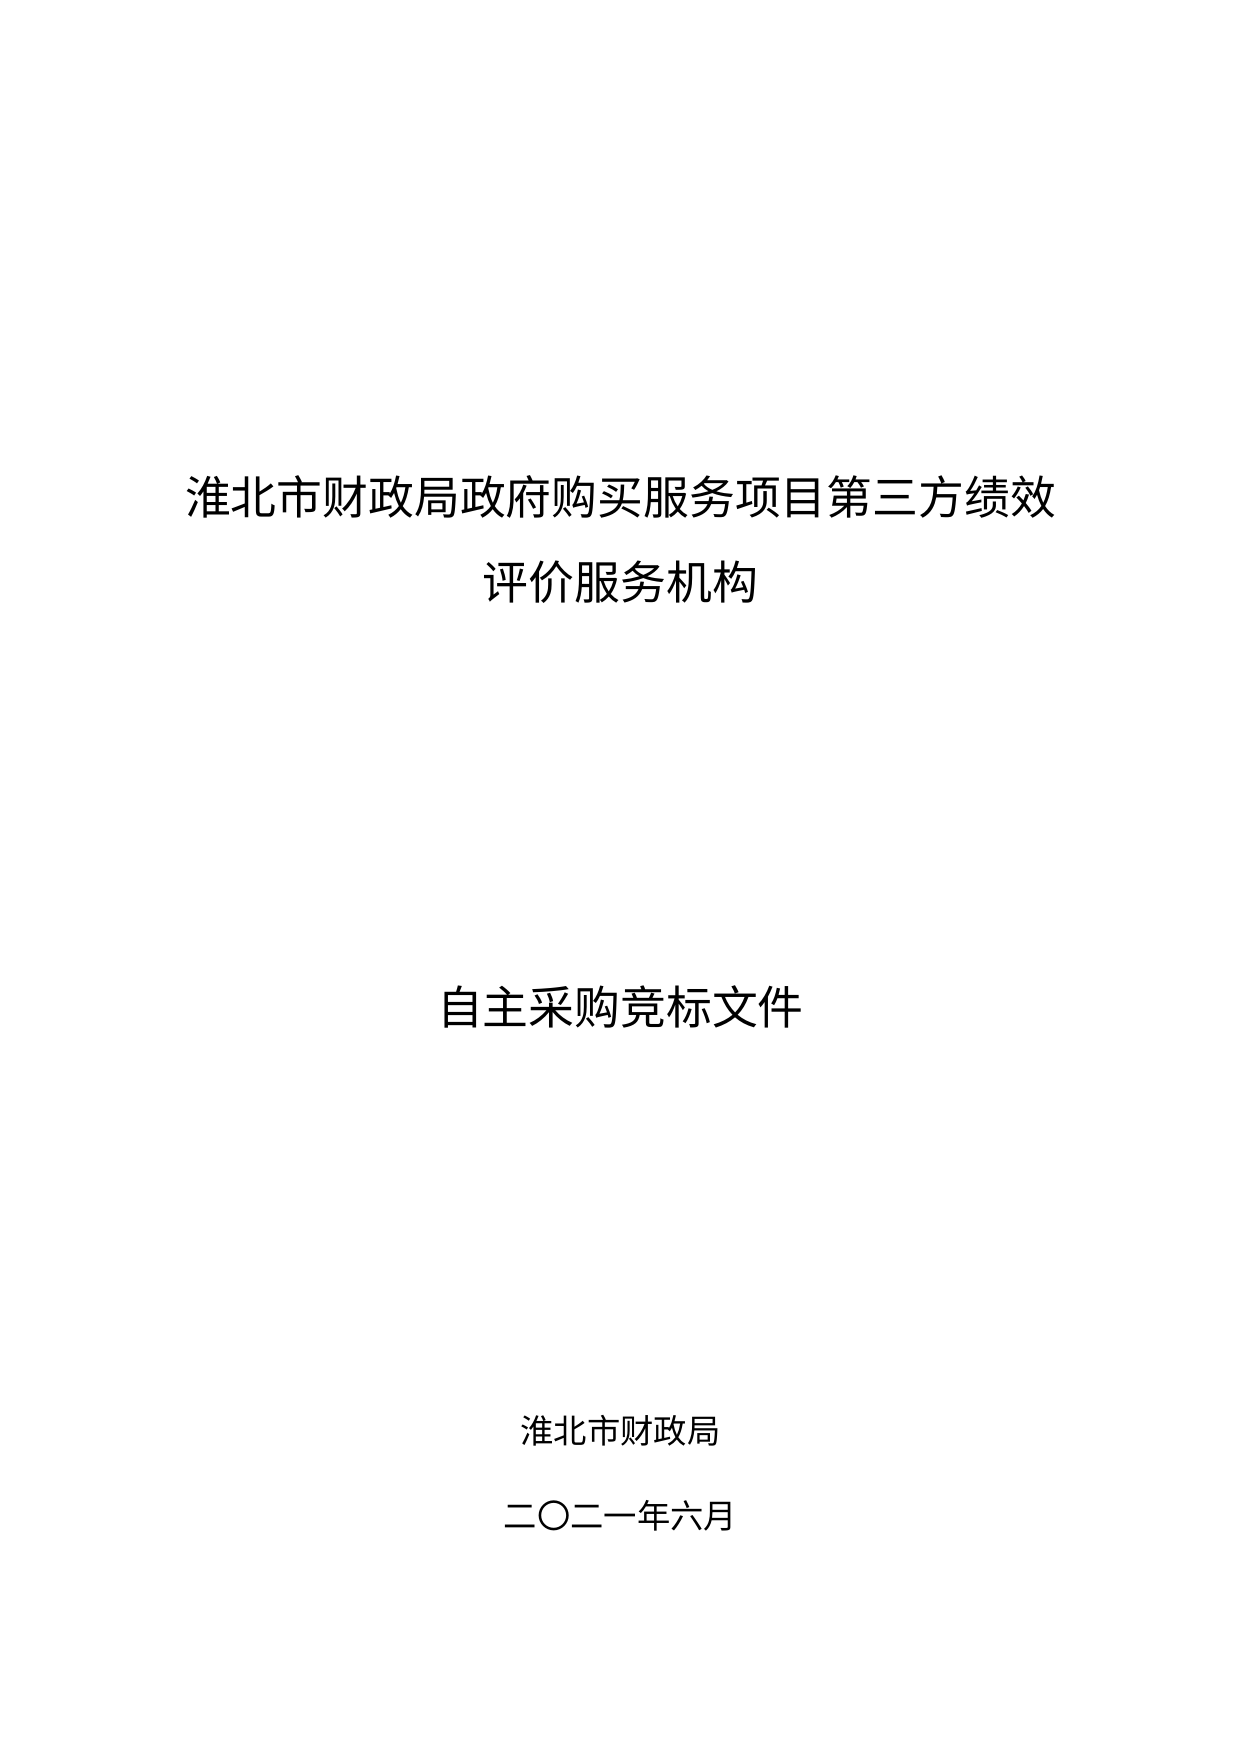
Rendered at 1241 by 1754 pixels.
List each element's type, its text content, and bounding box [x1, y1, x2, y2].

text 二〇二一年六月 [177, 1472, 1063, 1557]
text 淮北市财政局 [177, 1387, 1063, 1472]
text 淮北市财政局政府购买服务项目第三方绩效评价服务机构 [177, 452, 1063, 622]
text 自主采购竞标文件 [177, 962, 1063, 1047]
